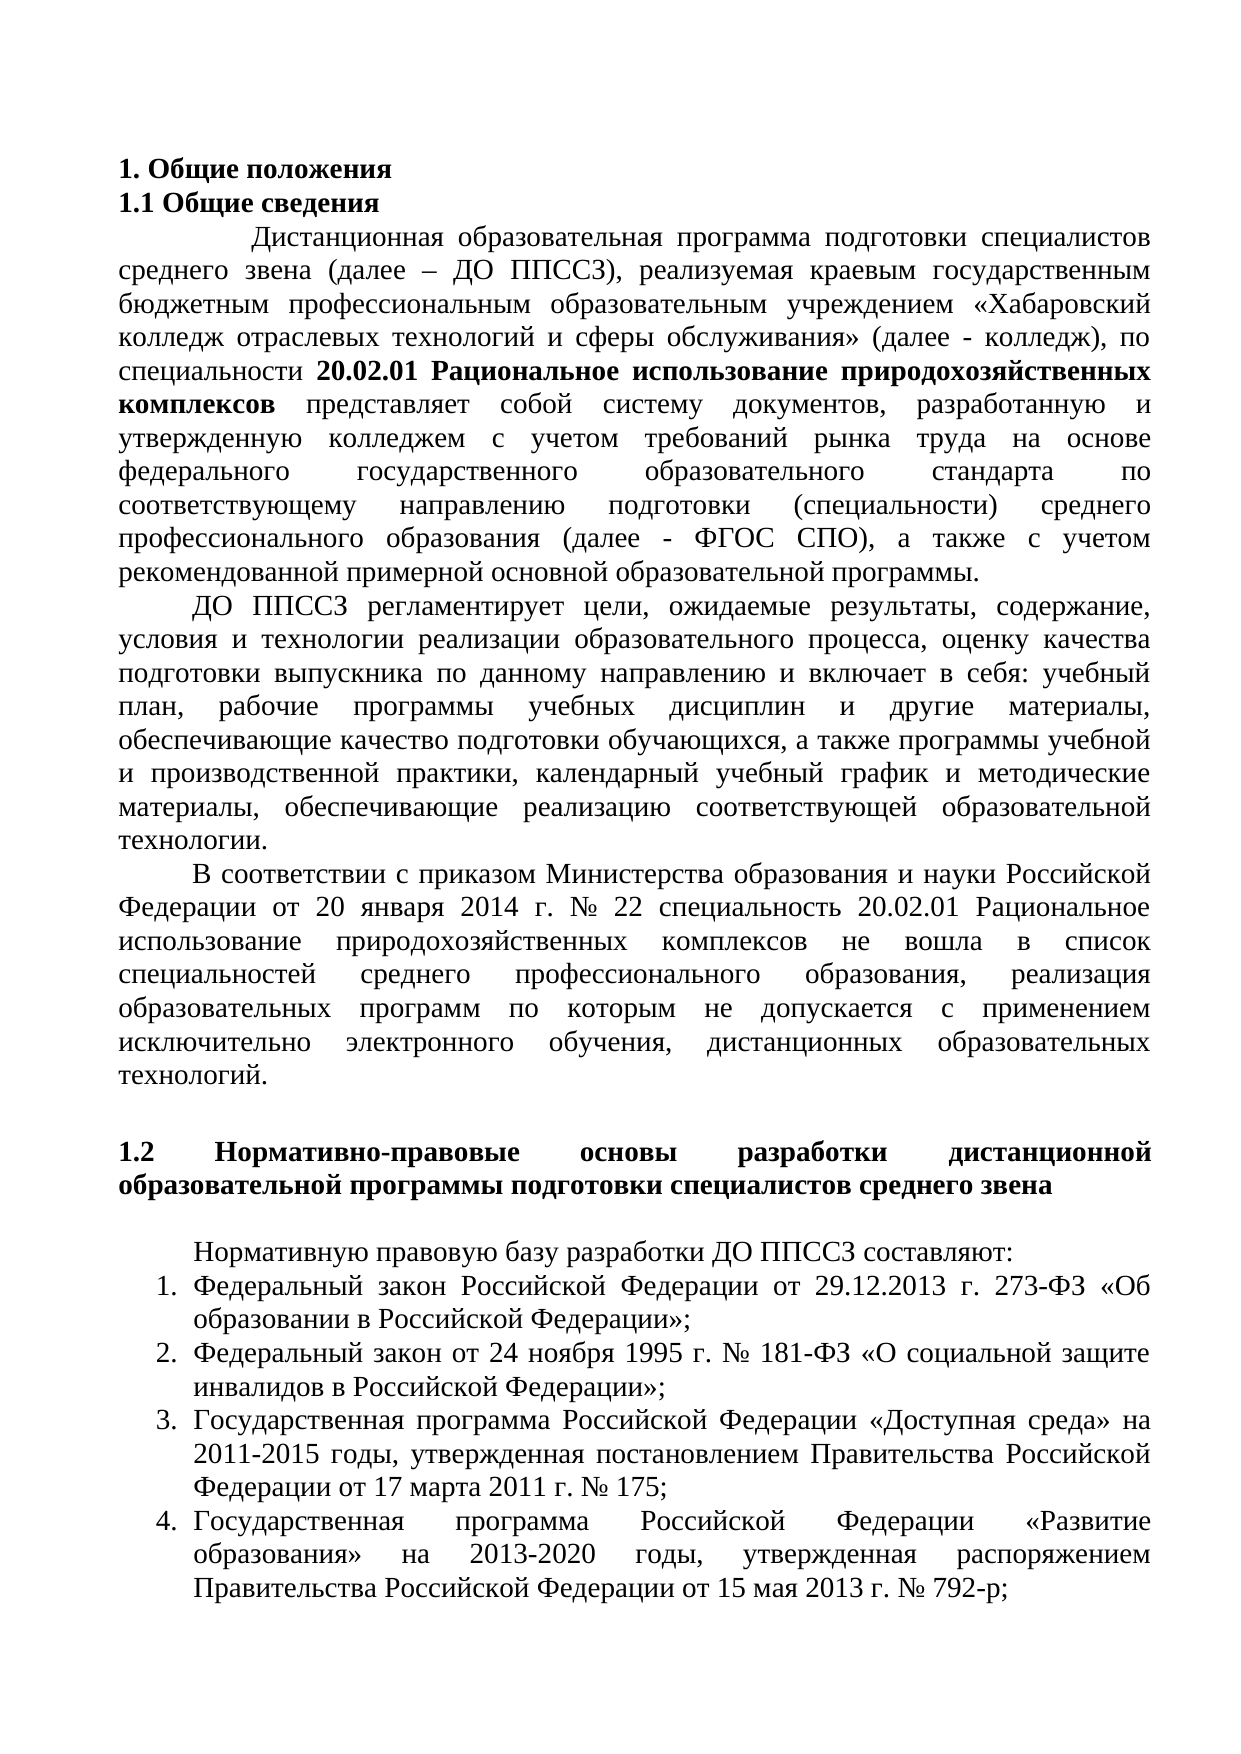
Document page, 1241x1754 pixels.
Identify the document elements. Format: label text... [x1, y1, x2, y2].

text В соответствии с приказом Министерства образования и науки Российской Федерации от 20 января 2014 г. № 22 специальность 20.02.01 Рациональное использование природохозяйственных комплексов не вошла в список специальностей среднего профессионального образования, реализация образовательных программ по которым не допускается с применением исключительно электронного обучения, дистанционных образовательных технологий. [118, 856, 1152, 1091]
text Дистанционная образовательная программа подготовки специалистов среднего звена (далее – ДО ППССЗ), реализуемая краевым государственным бюджетным профессиональным образовательным учреждением «Хабаровский колледж отраслевых технологий и сферы обслуживания» (далее - колледж), по специальности 20.02.01 Рациональное использование природохозяйственных комплексов представляет собой систему документов, разработанную и утвержденную колледжем с учетом требований рынка труда на основе федерального государственного образовательного стандарта по соответствующему направлению подготовки (специальности) среднего профессионального образования (далее - ФГОС СПО), а также с учетом рекомендованной примерной основной образовательной программы. [118, 219, 1152, 588]
list Федеральный закон от 24 ноября 1995 г. № 181-ФЗ «О социальной защите инвалидов в Российской Федерации»; [156, 1335, 1152, 1402]
text 1. Общие положения [118, 152, 1152, 185]
list Государственная программа Российской Федерации «Доступная среда» на 2011-2015 годы, утвержденная постановлением Правительства Российской Федерации от 17 марта 2011 г. № 175; [156, 1402, 1152, 1503]
list Государственная программа Российской Федерации «Развитие образования» на 2013-2020 годы, утвержденная распоряжением Правительства Российской Федерации от 15 мая 2013 г. № 792-р; [156, 1503, 1152, 1603]
text ДО ППССЗ регламентирует цели, ожидаемые результаты, содержание, условия и технологии реализации образовательного процесса, оценку качества подготовки выпускника по данному направлению и включает в себя: учебный план, рабочие программы учебных дисциплин и другие материалы, обеспечивающие качество подготовки обучающихся, а также программы учебной и производственной практики, календарный учебный график и методические материалы, обеспечивающие реализацию соответствующей образовательной технологии. [118, 588, 1152, 856]
text 1.2 Нормативно-правовые основы разработки дистанционной образовательной программы подготовки специалистов среднего звена [118, 1134, 1152, 1201]
text Нормативную правовую базу разработки ДО ППССЗ составляют: [118, 1234, 1152, 1268]
text 1.1 Общие сведения [118, 185, 1152, 219]
list Федеральный закон Российской Федерации от 29.12.2013 г. 273-ФЗ «Об образовании в Российской Федерации»; [156, 1268, 1152, 1335]
